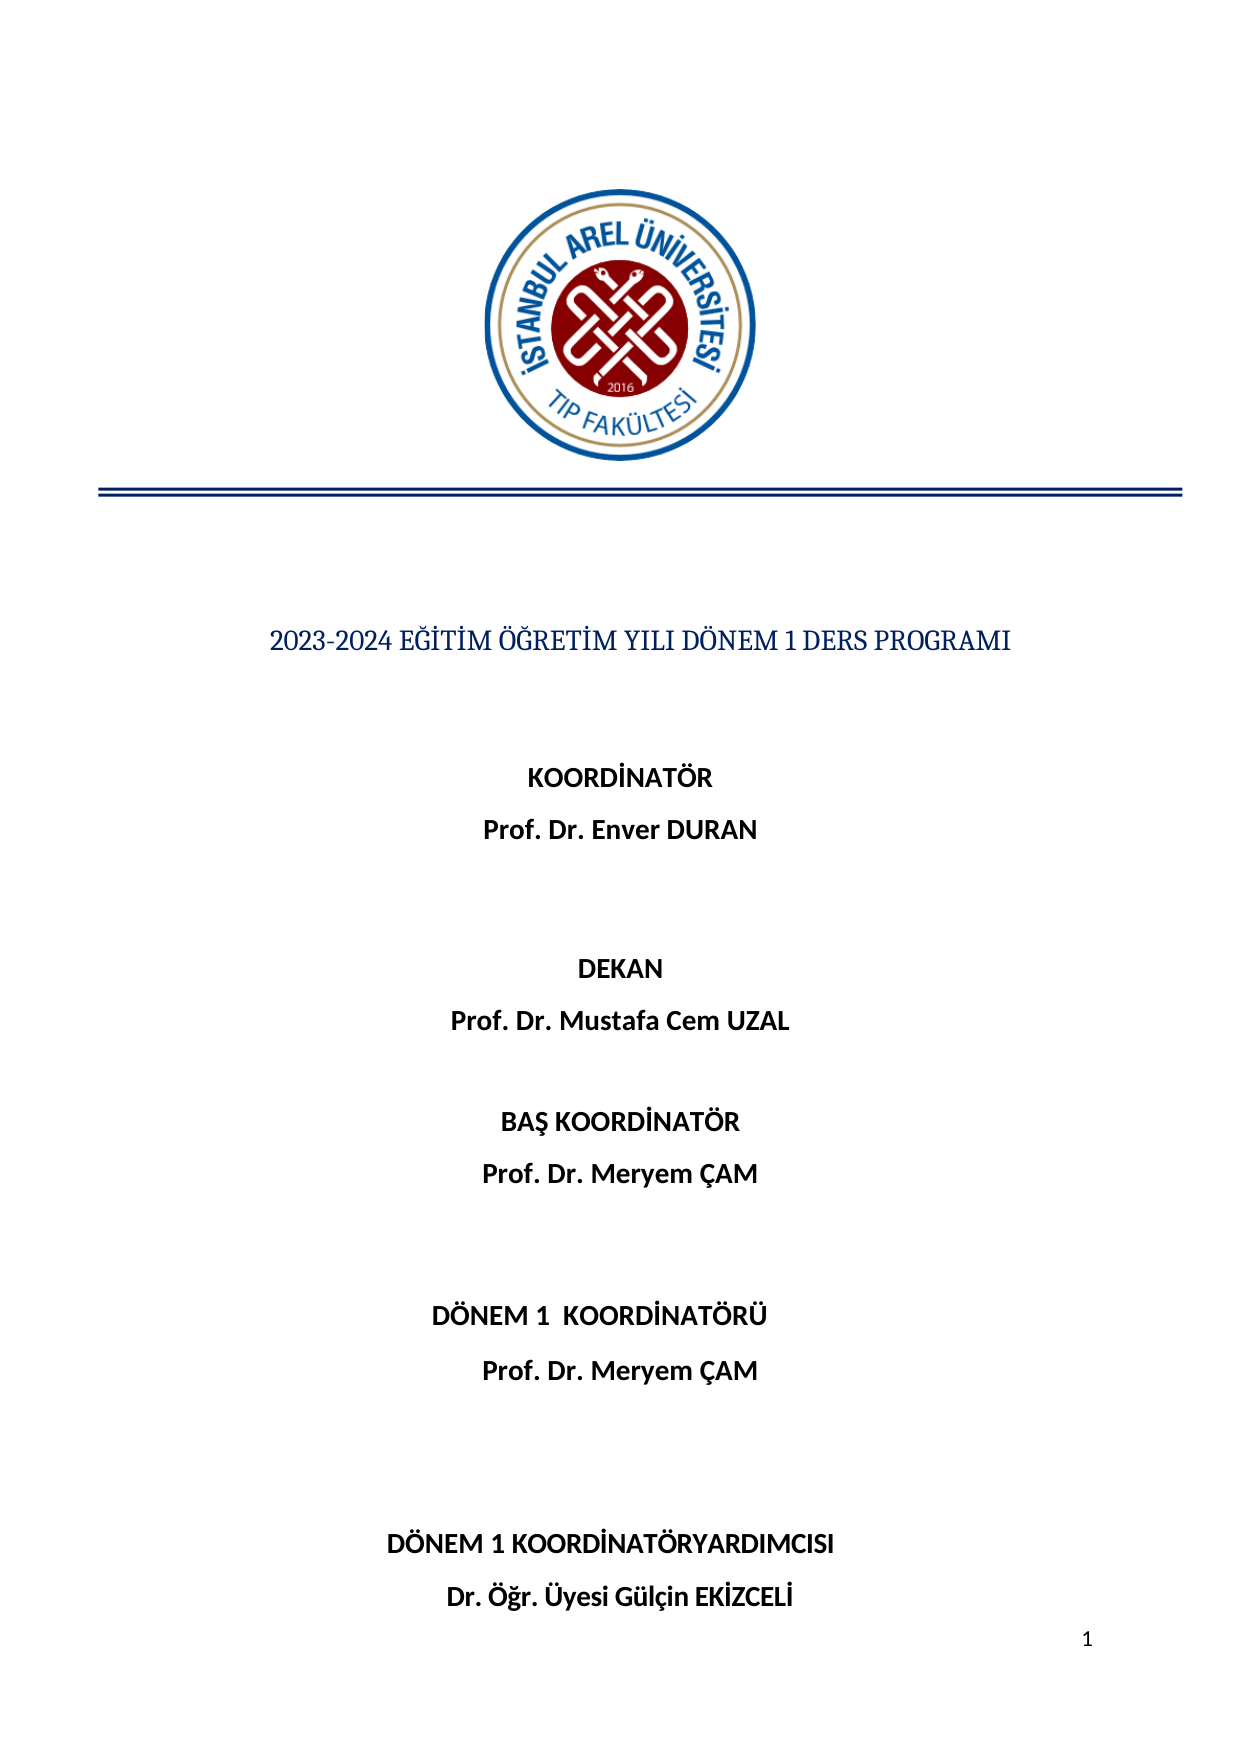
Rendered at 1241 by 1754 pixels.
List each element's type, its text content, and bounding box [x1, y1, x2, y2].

text Prof. Dr. Mustafa Cem UZAL [148, 1002, 1092, 1038]
text DÖNEM 1 KOORDİNATÖRÜ [310, 1297, 855, 1333]
text DEKAN [148, 952, 1092, 986]
text Prof. Dr. Meryem ÇAM [148, 1352, 1092, 1387]
text KOORDİNATÖR [148, 761, 1092, 794]
text Prof. Dr. Enver DURAN [148, 811, 1092, 847]
text DÖNEM 1 KOORDİNATÖRYARDIMCISI [221, 1526, 926, 1561]
text 2023-2024 EĞİTİM ÖĞRETİM YILI DÖNEM 1 DERS PROGRAMI [189, 624, 1092, 658]
picture [484, 189, 756, 461]
text Prof. Dr. Meryem ÇAM [148, 1155, 1092, 1191]
text Dr. Öğr. Üyesi Gülçin EKİZCELİ [148, 1578, 1092, 1613]
text BAŞ KOORDİNATÖR [148, 1105, 1092, 1138]
